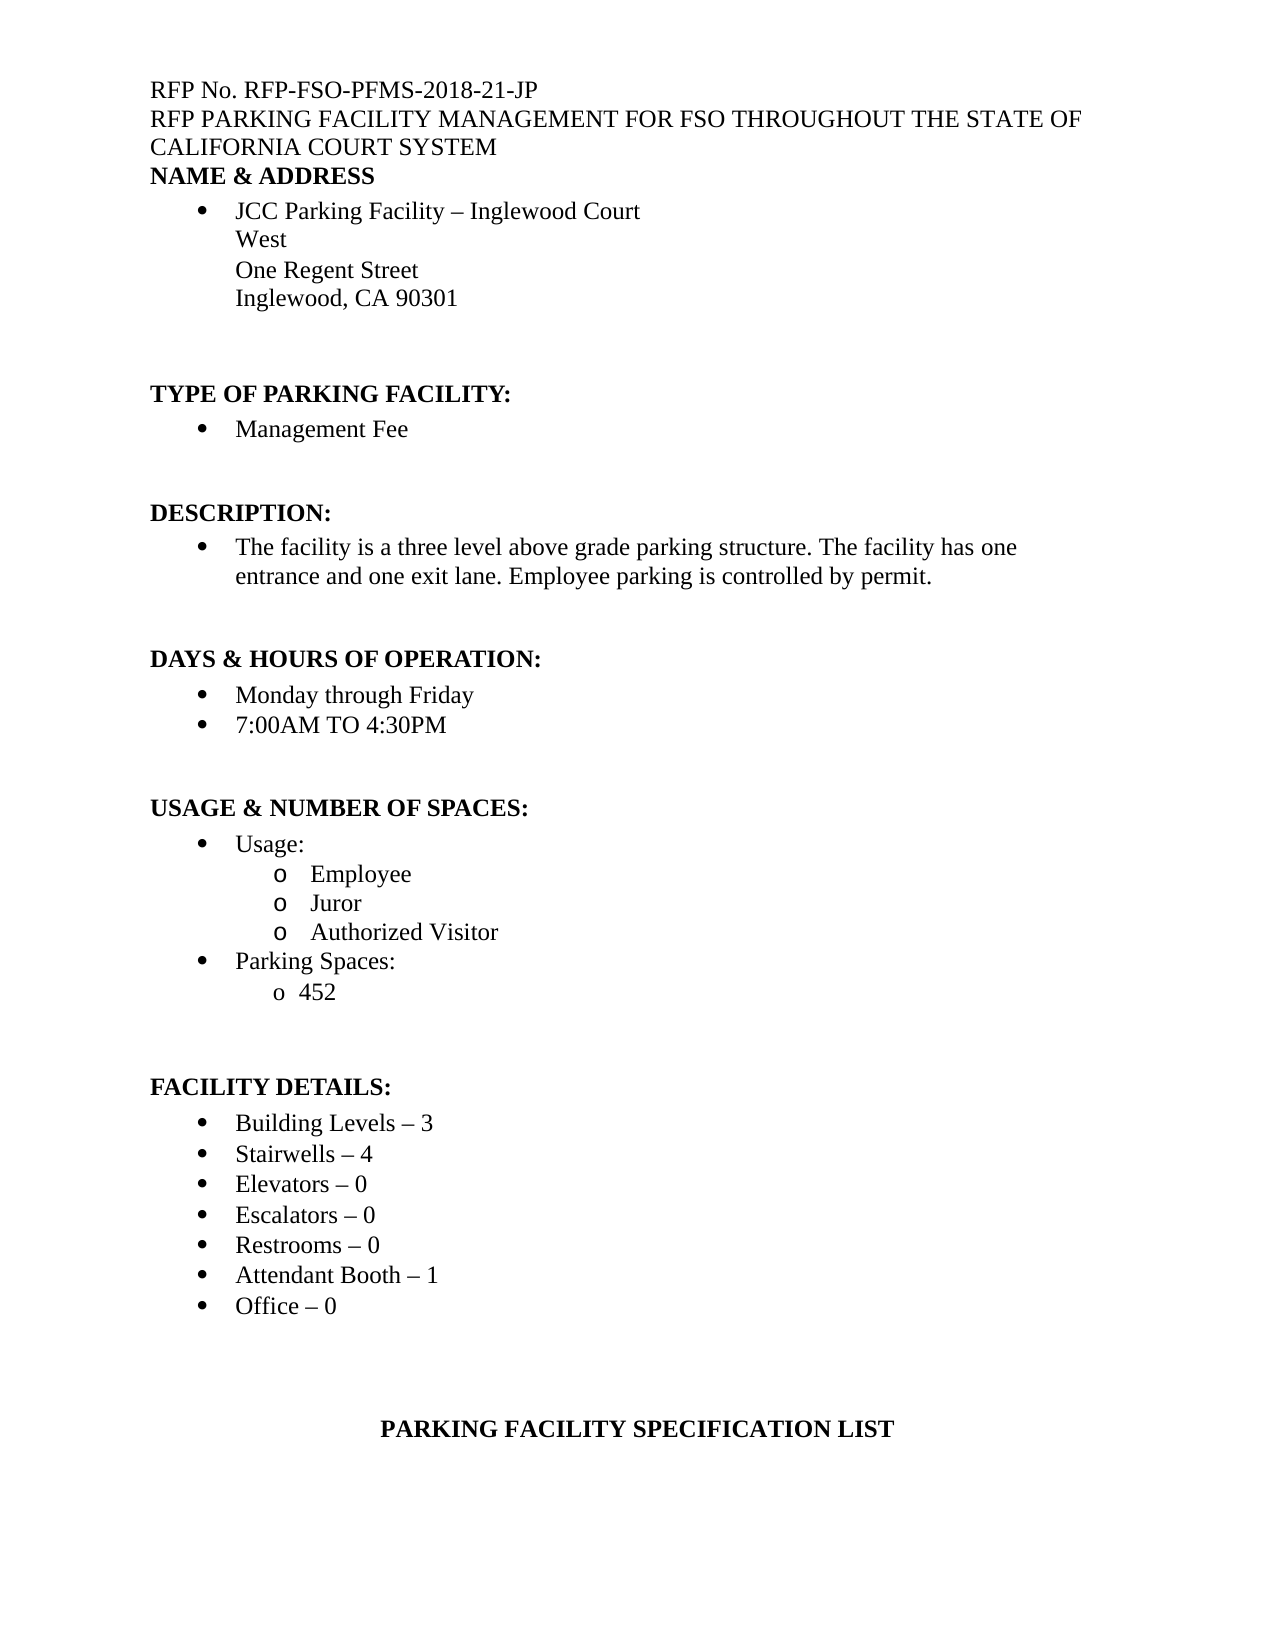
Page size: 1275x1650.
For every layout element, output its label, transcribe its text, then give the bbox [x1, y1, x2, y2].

list Management Fee [198, 414, 1125, 444]
text o 452 [273, 976, 1125, 1006]
subtitle TYPE OF PARKING FACILITY: [150, 379, 1125, 407]
subtitle FACILITY DETAILS: [150, 1072, 1125, 1101]
text PARKING FACILITY SPECIFICATION LIST [150, 1415, 1125, 1444]
list JCC Parking Facility – Inglewood Court West [198, 196, 668, 253]
subtitle USAGE & NUMBER OF SPACES: [150, 793, 1125, 822]
list Monday through Friday [198, 679, 1125, 709]
subtitle NAME & ADDRESS [150, 161, 1125, 190]
list 7:00AM TO 4:30PM [198, 709, 1125, 740]
list Elevators – 0 [198, 1168, 1125, 1199]
list Office – 0 [198, 1290, 1125, 1321]
list Juror [273, 888, 1125, 917]
list Parking Spaces: [198, 946, 1125, 976]
list Restrooms – 0 [198, 1229, 1125, 1260]
subtitle DESCRIPTION: [150, 498, 1125, 527]
list Attendant Booth – 1 [198, 1260, 1125, 1290]
subtitle DAYS & HOURS OF OPERATION: [150, 644, 1125, 673]
list Stairwells – 4 [198, 1138, 1125, 1168]
list One Regent Street [235, 255, 668, 284]
list Usage: [198, 828, 1125, 859]
list Authorized Visitor [273, 917, 1125, 946]
list The facility is a three level above grade parking structure. The facility has one entrance and one exit lane. Employee parking is controlled by permit. [198, 533, 1034, 590]
list Building Levels – 3 [198, 1107, 1125, 1138]
text Inglewood, CA 90301 [160, 284, 1125, 312]
list Employee [273, 859, 1125, 888]
list Escalators – 0 [198, 1199, 1125, 1229]
